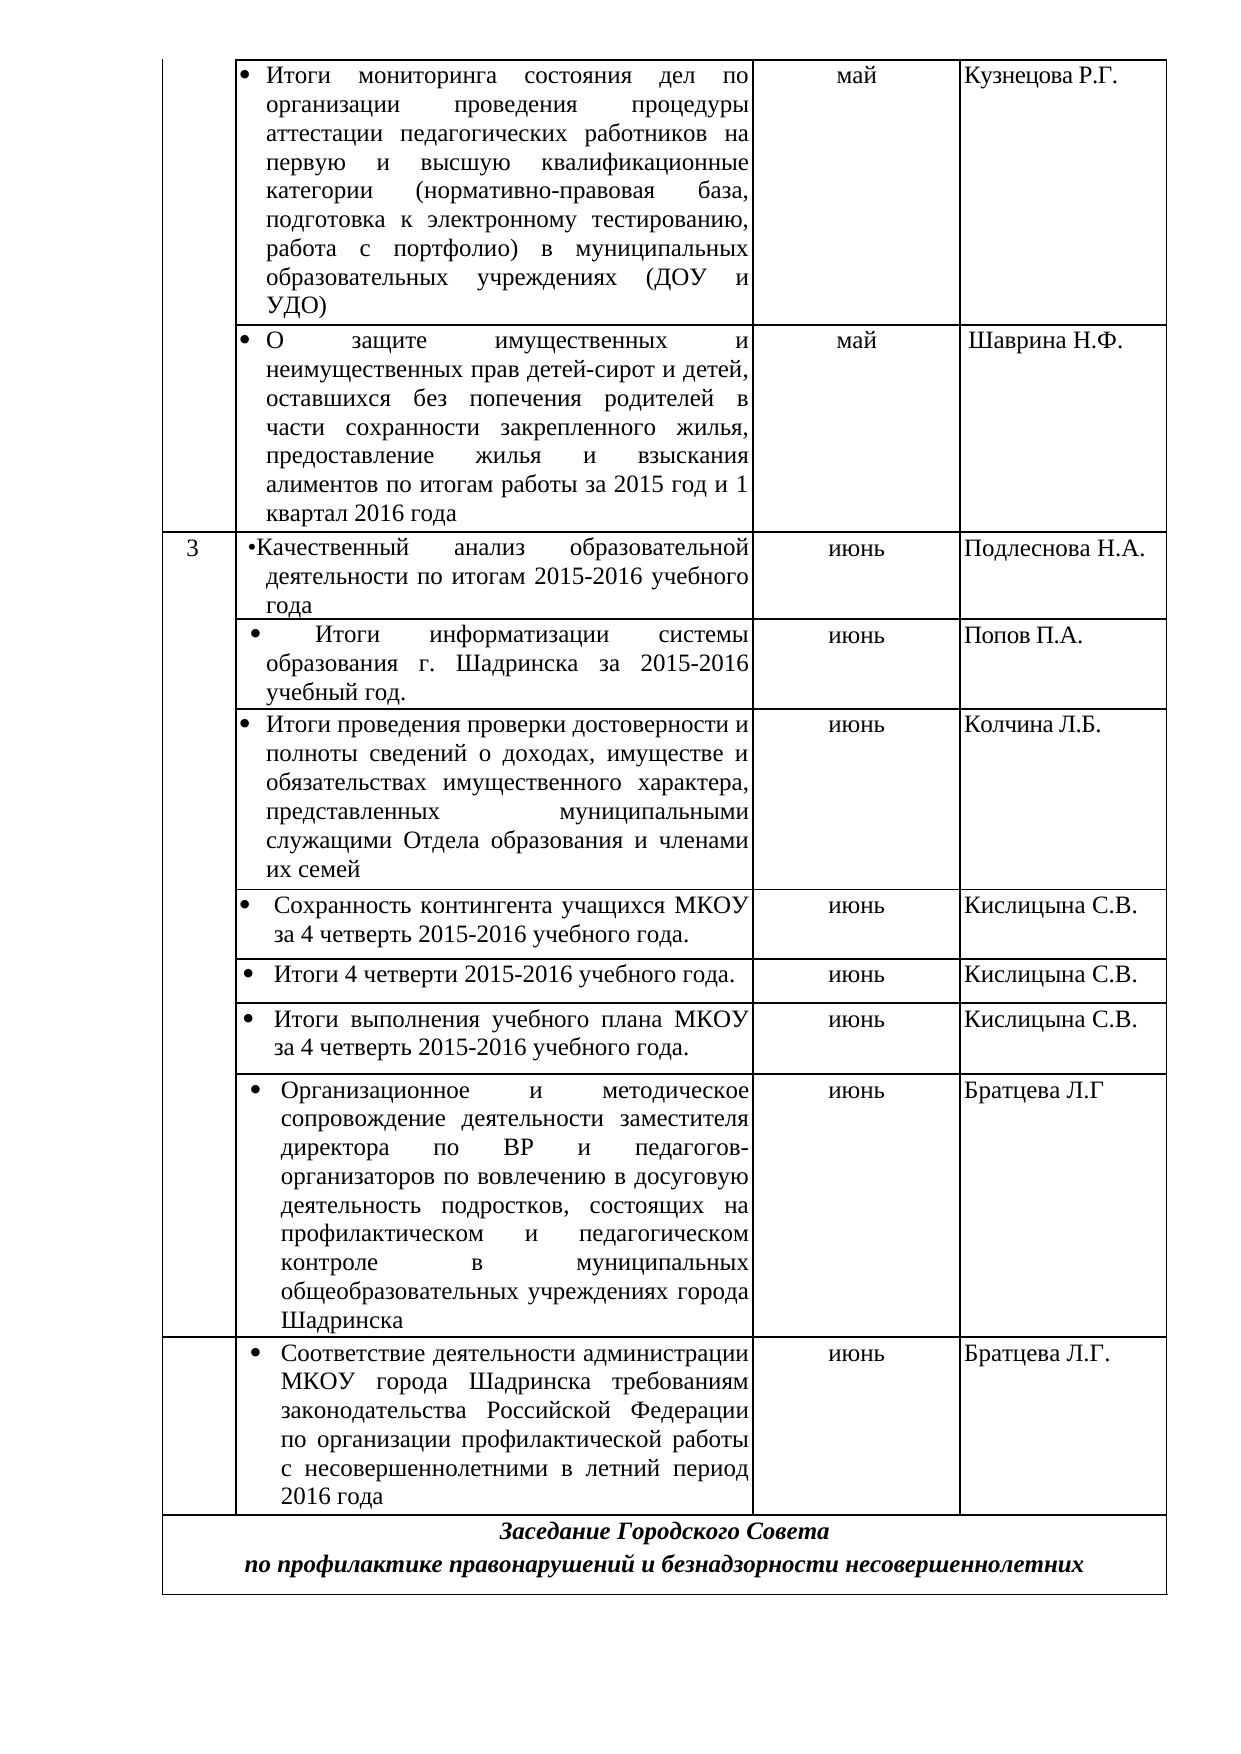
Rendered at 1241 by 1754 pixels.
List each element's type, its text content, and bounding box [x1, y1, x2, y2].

table_cell Сохранность контингента учащихся МКОУ за 4 четверть 2015-2016 учебного года. [237, 890, 752, 958]
table_cell июнь [754, 620, 959, 708]
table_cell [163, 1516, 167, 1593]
table_cell Итоги выполнения учебного плана МКОУ за 4 четверть 2015-2016 учебного года. [237, 1004, 752, 1073]
table_cell [163, 1338, 235, 1514]
table_cell июнь [754, 890, 959, 958]
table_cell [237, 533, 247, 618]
table_cell май [754, 61, 959, 324]
table_cell июнь [754, 1004, 959, 1073]
table_cell май [754, 326, 959, 531]
table_cell Итоги 4 четверти 2015-2016 учебного года. [237, 960, 752, 1002]
table_cell Итоги информатизации системы образования г. Шадринска за 2015-2016 учебный год. [237, 620, 752, 708]
table_cell Кузнецова Р.Г. [961, 61, 1166, 324]
table_cell Шаврина Н.Ф. [961, 326, 1166, 531]
table_cell Кислицына С.В. [961, 890, 1166, 958]
table_cell Попов П.А. [961, 620, 1166, 708]
table_cell Итоги мониторинга состояния дел по организации проведения процедуры аттестации педагогических работников на первую и высшую квалификационные категории (нормативно-правовая база, подготовка к электронному тестированию, работа с портфолио) в муниципальных образовательных учреждениях (ДОУ и УДО) [237, 61, 752, 324]
table_cell июнь [754, 960, 959, 1002]
table_cell Итоги проведения проверки достоверности и полноты сведений о доходах, имуществе и обязательствах имущественного характера, представленных муниципальными служащими Отдела образования и членами их семей [237, 710, 752, 888]
table_cell июнь [754, 710, 959, 888]
table_cell июнь [754, 533, 959, 618]
table_cell Кислицына С.В. [961, 960, 1166, 1002]
table_cell Подлеснова Н.А. [961, 533, 1166, 618]
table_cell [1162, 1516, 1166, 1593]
table_cell Организационное и методическое сопровождение деятельности заместителя директора по ВР и педагогов-организаторов по вовлечению в досуговую деятельность подростков, состоящих на профилактическом и педагогическом контроле в муниципальных общеобразовательных учреждениях города Шадринска [237, 1075, 752, 1336]
table_cell Соответствие деятельности администрации МКОУ города Шадринска требованиям законодательства Российской Федерации по организации профилактической работы с несовершеннолетними в летний период 2016 года [237, 1338, 752, 1514]
table_cell Братцева Л.Г. [961, 1338, 1166, 1514]
table_cell 3 [163, 533, 235, 1336]
table_cell Братцева Л.Г [961, 1075, 1166, 1336]
table_cell июнь [754, 1338, 959, 1514]
table_cell Колчина Л.Б. [961, 710, 1166, 888]
table_cell июнь [754, 1075, 959, 1336]
table_cell Кислицына С.В. [961, 1004, 1166, 1073]
table_cell О защите имущественных и неимущественных прав детей-сирот и детей, оставшихся без попечения родителей в части сохранности закрепленного жилья, предоставление жилья и взыскания алиментов по итогам работы за 2015 год и 1 квартал 2016 года [237, 326, 752, 531]
